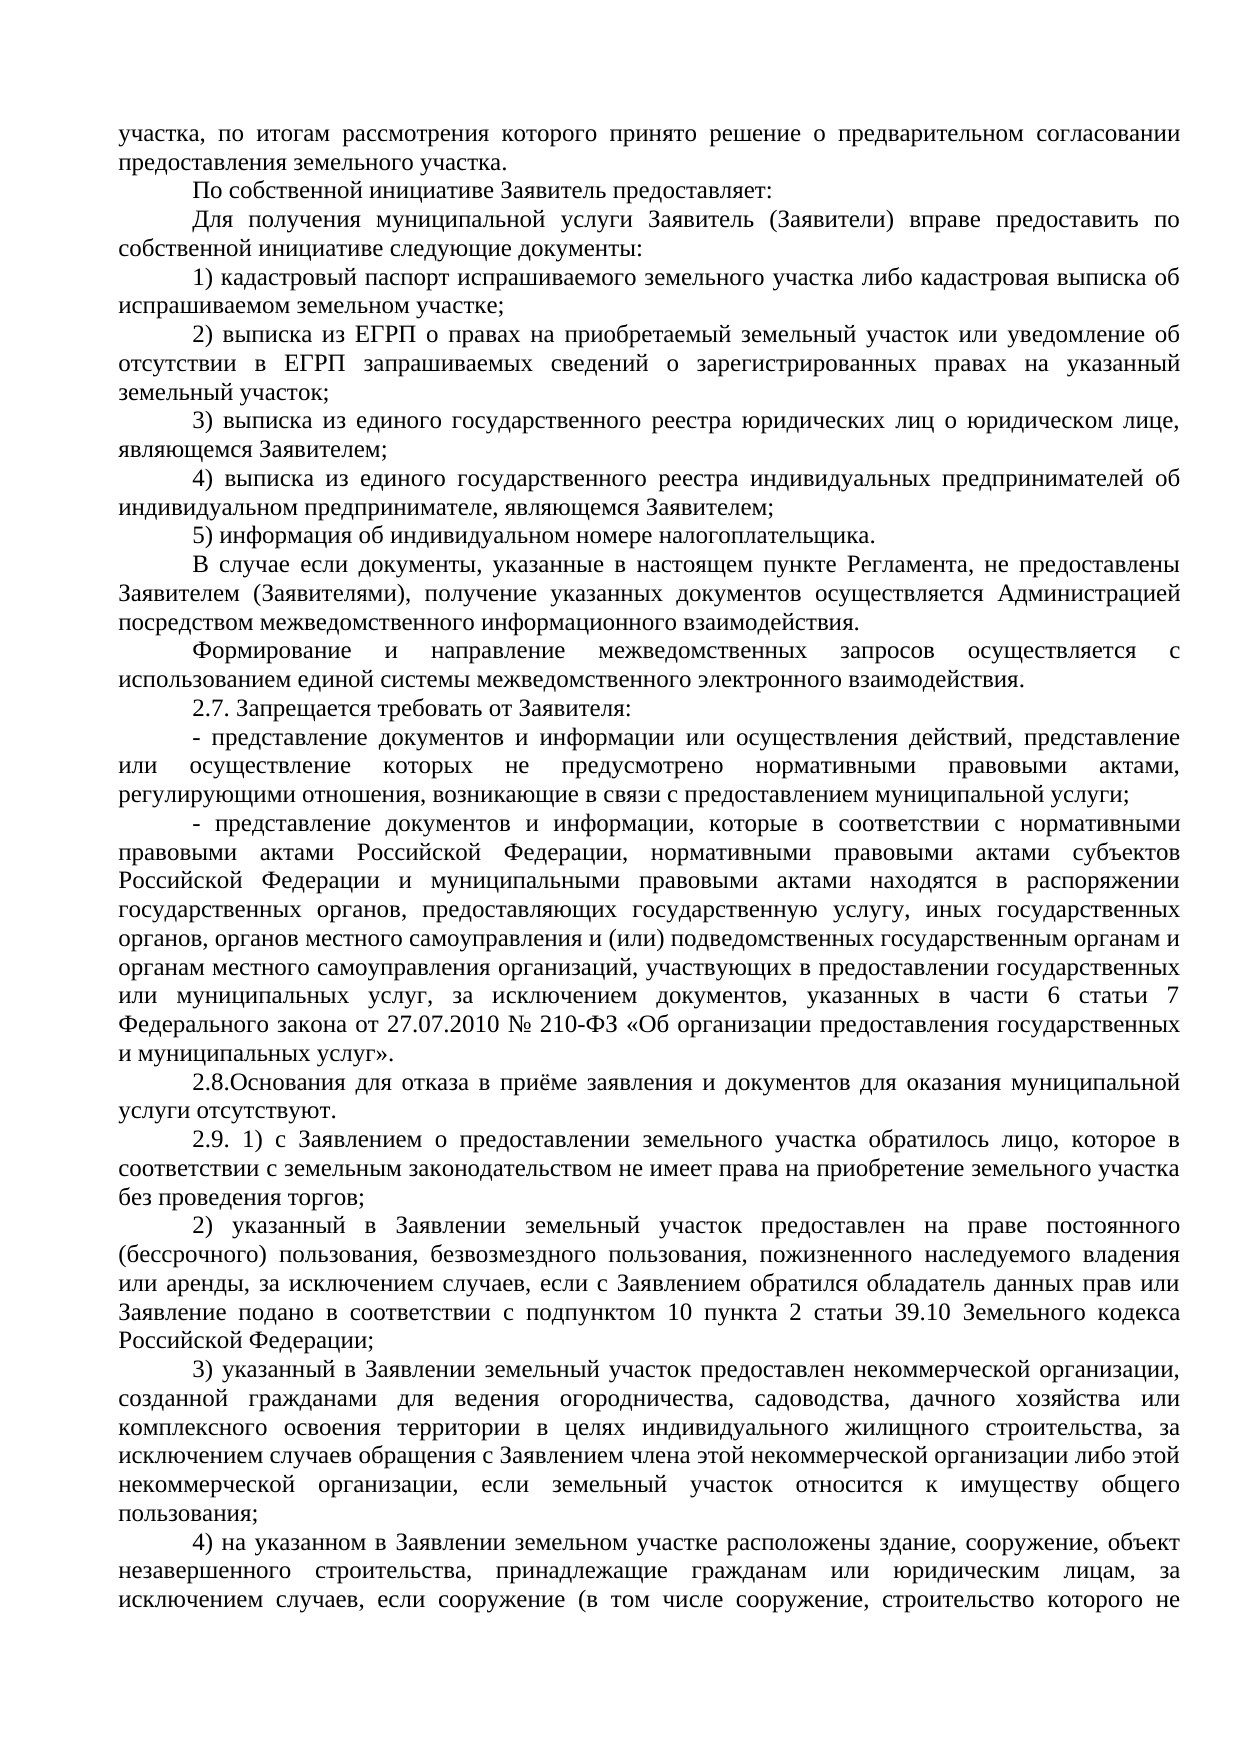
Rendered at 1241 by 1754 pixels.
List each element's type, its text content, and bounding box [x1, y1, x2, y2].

text 2) указанный в Заявлении земельный участок предоставлен на праве постоянного (бессрочного) пользования, безвозмездного пользования, пожизненного наследуемого владения или аренды, за исключением случаев, если с Заявлением обратился обладатель данных прав или Заявление подано в соответствии с подпунктом 10 пункта 2 статьи 39.10 Земельного кодекса Российской Федерации; [118, 1211, 1181, 1354]
text 2.9. 1) с Заявлением о предоставлении земельного участка обратилось лицо, которое в соответствии с земельным законодательством не имеет права на приобретение земельного участка без проведения торгов; [118, 1124, 1181, 1211]
text В случае если документы, указанные в настоящем пункте Регламента, не предоставлены Заявителем (Заявителями), получение указанных документов осуществляется Администрацией посредством межведомственного информационного взаимодействия. [118, 549, 1181, 636]
text 5) информация об индивидуальном номере налогоплательщика. [118, 521, 1181, 549]
text - представление документов и информации или осуществления действий, представление или осуществление которых не предусмотрено нормативными правовыми актами, регулирующими отношения, возникающие в связи с предоставлением муниципальной услуги; [118, 722, 1181, 808]
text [118, 118, 1181, 176]
text 4) выписка из единого государственного реестра индивидуальных предпринимателей об индивидуальном предпринимателе, являющемся Заявителем; [118, 463, 1181, 521]
text 2.8.Основания для отказа в приёме заявления и документов для оказания муниципальной услуги отсутствуют. [118, 1067, 1181, 1124]
text 3) указанный в Заявлении земельный участок предоставлен некоммерческой организации, созданной гражданами для ведения огородничества, садоводства, дачного хозяйства или комплексного освоения территории в целях индивидуального жилищного строительства, за исключением случаев обращения с Заявлением члена этой некоммерческой организации либо этой некоммерческой организации, если земельный участок относится к имуществу общего пользования; [118, 1354, 1181, 1527]
text По собственной инициативе Заявитель предоставляет: [118, 176, 1181, 204]
text Для получения муниципальной услуги Заявитель (Заявители) вправе предоставить по собственной инициативе следующие документы: [118, 204, 1181, 262]
text 1) кадастровый паспорт испрашиваемого земельного участка либо кадастровая выписка об испрашиваемом земельном участке; [118, 262, 1181, 319]
text 2.7. Запрещается требовать от Заявителя: [118, 693, 1181, 722]
text Формирование и направление межведомственных запросов осуществляется с использованием единой системы межведомственного электронного взаимодействия. [118, 636, 1181, 693]
text 3) выписка из единого государственного реестра юридических лиц о юридическом лице, являющемся Заявителем; [118, 406, 1181, 463]
text - представление документов и информации, которые в соответствии с нормативными правовыми актами Российской Федерации, нормативными правовыми актами субъектов Российской Федерации и муниципальными правовыми актами находятся в распоряжении государственных органов, предоставляющих государственную услугу, иных государственных органов, органов местного самоуправления и (или) подведомственных государственным органам и органам местного самоуправления организаций, участвующих в предоставлении государственных или муниципальных услуг, за исключением документов, указанных в части 6 статьи 7 Федерального закона от 27.07.2010 № 210-ФЗ «Об организации предоставления государственных и муниципальных услуг». [118, 808, 1181, 1067]
text 2) выписка из ЕГРП о правах на приобретаемый земельный участок или уведомление об отсутствии в ЕГРП запрашиваемых сведений о зарегистрированных правах на указанный земельный участок; [118, 319, 1181, 406]
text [118, 1527, 1181, 1613]
